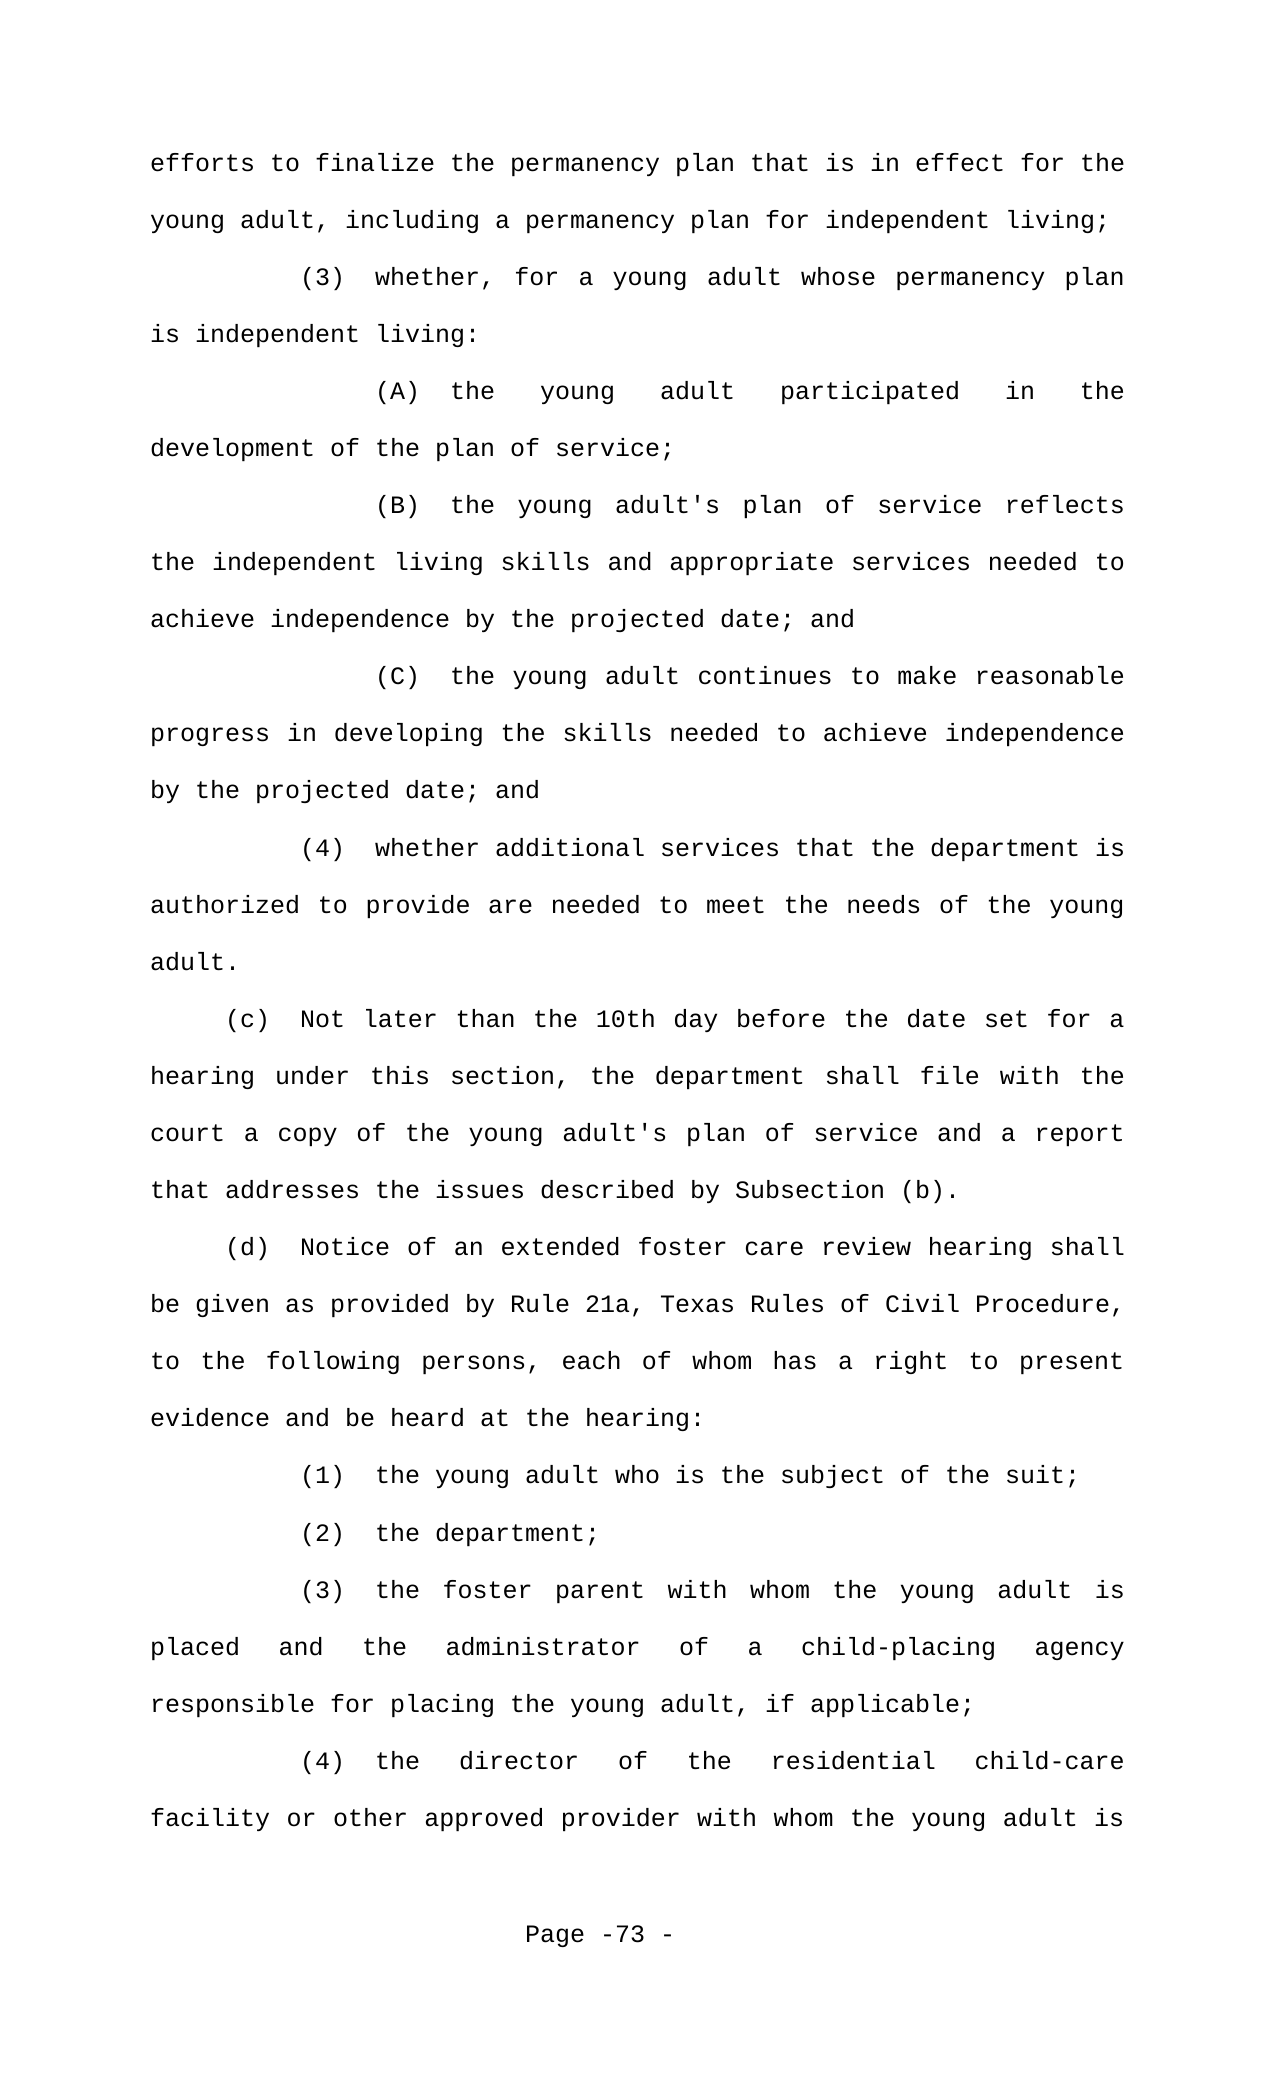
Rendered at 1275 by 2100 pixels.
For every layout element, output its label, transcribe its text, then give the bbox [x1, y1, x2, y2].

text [150, 1748, 1125, 1834]
text (3) whether, for a young adult whose permanency plan is independent living: [150, 264, 1125, 350]
text (2) the department; [150, 1520, 1125, 1548]
text (B) the young adult's plan of service reflects the independent living skills and appropriate services needed to achieve independence by the projected date; and [150, 492, 1125, 635]
text (4) whether additional services that the department is authorized to provide are needed to meet the needs of the young adult. [150, 835, 1125, 978]
text (C) the young adult continues to make reasonable progress in developing the skills needed to achieve independence by the projected date; and [150, 664, 1125, 806]
text (d) Notice of an extended foster care review hearing shall be given as provided by Rule 21a, Texas Rules of Civil Procedure, to the following persons, each of whom has a right to present evidence and be heard at the hearing: [150, 1234, 1125, 1434]
text (3) the foster parent with whom the young adult is placed and the administrator of a child-placing agency responsible for placing the young adult, if applicable; [150, 1577, 1125, 1720]
text (1) the young adult who is the subject of the suit; [150, 1463, 1125, 1491]
text (A) the young adult participated in the development of the plan of service; [150, 378, 1125, 464]
text (c) Not later than the 10th day before the date set for a hearing under this section, the department shall file with the court a copy of the young adult's plan of service and a report that addresses the issues described by Subsection (b). [150, 1006, 1125, 1206]
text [150, 150, 1125, 236]
